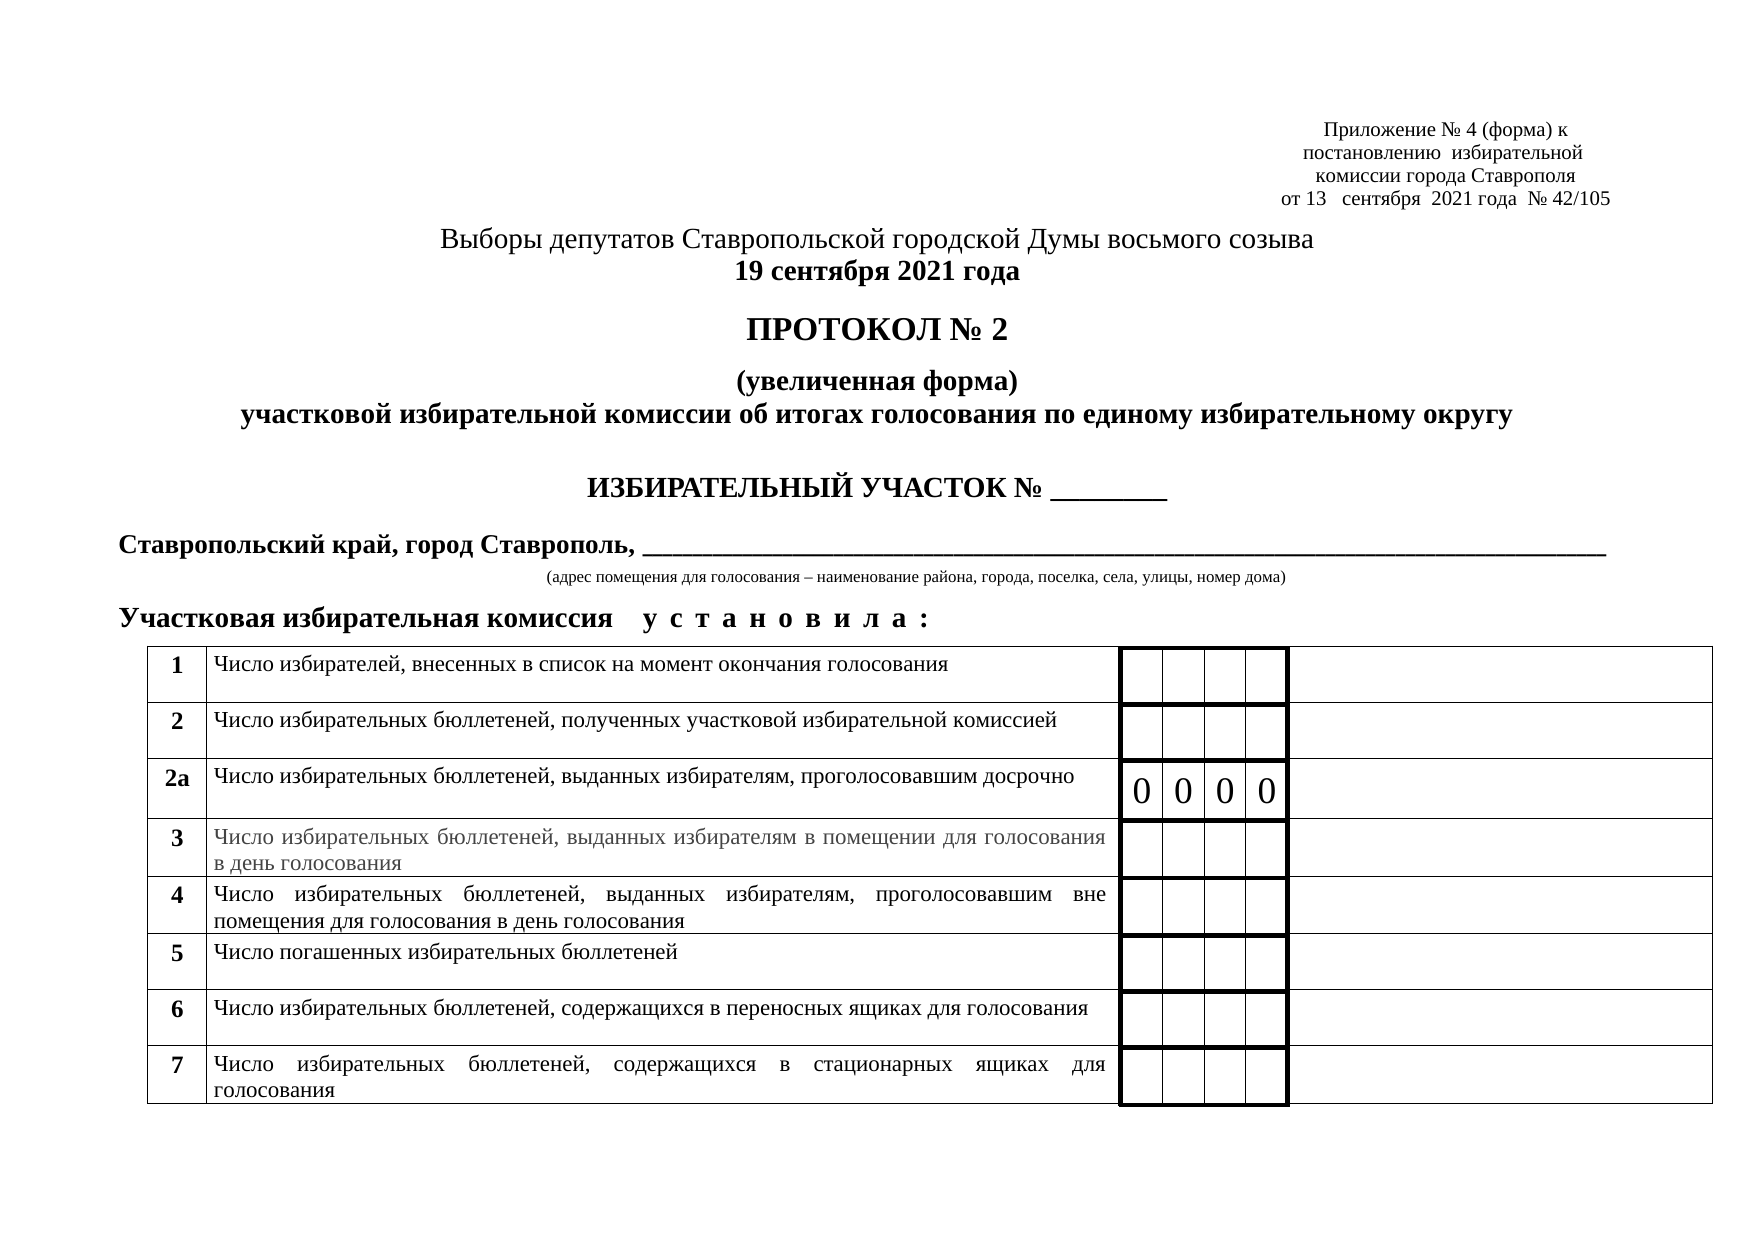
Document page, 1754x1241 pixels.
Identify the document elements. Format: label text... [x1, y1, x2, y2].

table_cell 3 [148, 819, 206, 876]
table_cell [1246, 938, 1285, 989]
table_cell [1290, 934, 1712, 989]
table_cell 0 [1163, 763, 1204, 818]
text (увеличенная форма) [118, 364, 1636, 396]
table_cell [1163, 880, 1204, 933]
table_cell [1163, 1050, 1204, 1103]
text от 13 сентября 2021 года № 42/105 [1226, 187, 1636, 210]
table_cell [1290, 877, 1712, 933]
table_header [1205, 650, 1245, 702]
table_cell [1246, 1050, 1285, 1103]
table_cell [1123, 880, 1162, 933]
text Выборы депутатов Ставропольской городской Думы восьмого созыва [118, 228, 1636, 253]
table_cell [1205, 823, 1245, 876]
table_cell [1246, 707, 1285, 758]
table_cell Число избирательных бюллетеней, выданных избирателям, проголосовавшим досрочно [207, 759, 1118, 818]
table_cell [1246, 880, 1285, 933]
table_header Число избирателей, внесенных в список на момент окончания голосования [207, 647, 1118, 702]
table_cell Число избирательных бюллетеней, выданных избирателям, проголосовавшим вне помещения для голосования в день голосования [207, 877, 1118, 933]
table_cell Число избирательных бюллетеней, полученных участковой избирательной комиссией [207, 703, 1118, 758]
table_header 1 [148, 647, 206, 702]
table_cell [1205, 994, 1245, 1045]
text участковой избирательной комиссии об итогах голосования по единому избирательному округу [118, 396, 1636, 430]
table_cell [1290, 819, 1712, 876]
table_cell 0 [1205, 763, 1245, 818]
table_cell [1163, 994, 1204, 1045]
table_cell 2 [148, 703, 206, 758]
table_cell 2а [148, 759, 206, 818]
text ИЗБИРАТЕЛЬНЫЙ УЧАСТОК № ________ [118, 470, 1636, 503]
table_cell [1163, 707, 1204, 758]
table_cell [1123, 938, 1162, 989]
table_cell [1205, 707, 1245, 758]
table_cell 5 [148, 934, 206, 989]
table_cell Число избирательных бюллетеней, содержащихся в переносных ящиках для голосования [207, 990, 1118, 1045]
table_cell [1123, 823, 1162, 876]
table_header [1123, 650, 1162, 702]
table_cell [1205, 880, 1245, 933]
table_cell [1123, 707, 1162, 758]
table_header [1290, 647, 1712, 702]
text ПРОТОКОЛ № 2 [118, 312, 1636, 348]
table_cell 6 [148, 990, 206, 1045]
table_cell [1163, 938, 1204, 989]
table_cell 4 [148, 877, 206, 933]
table_cell [1290, 703, 1712, 758]
text (адрес помещения для голосования – наименование района, города, поселка, села, улицы, номер дома) [118, 567, 1636, 600]
table_cell Число избирательных бюллетеней, выданных избирателям в помещении для голосования в день голосования [207, 819, 1118, 876]
table_cell [1205, 1050, 1245, 1103]
table_header [1163, 650, 1204, 702]
table_cell 7 [148, 1046, 206, 1103]
table_cell 0 [1123, 763, 1162, 818]
table_cell [1290, 990, 1712, 1045]
text постановлению избирательной комиссии города Ставрополя [1255, 141, 1636, 187]
text 19 сентября 2021 года [118, 253, 1636, 287]
table_cell [1205, 938, 1245, 989]
text Приложение № 4 (форма) к [1255, 118, 1636, 141]
text Участковая избирательная комиссия установила: [118, 600, 1636, 634]
table_cell 0 [1246, 763, 1285, 818]
table_cell [1163, 823, 1204, 876]
table_header [1246, 650, 1285, 702]
table_cell [1290, 759, 1712, 818]
table_cell [1290, 1046, 1712, 1103]
table_cell Число избирательных бюллетеней, содержащихся в стационарных ящиках для голосования [207, 1046, 1118, 1103]
table_cell [1246, 823, 1285, 876]
table_cell [1246, 994, 1285, 1045]
table_cell [1123, 994, 1162, 1045]
table_cell [1123, 1050, 1162, 1103]
text Ставропольский край, город Ставрополь, ________________________________________________________________________________________________ [118, 528, 1636, 560]
table_cell Число погашенных избирательных бюллетеней [207, 934, 1118, 989]
